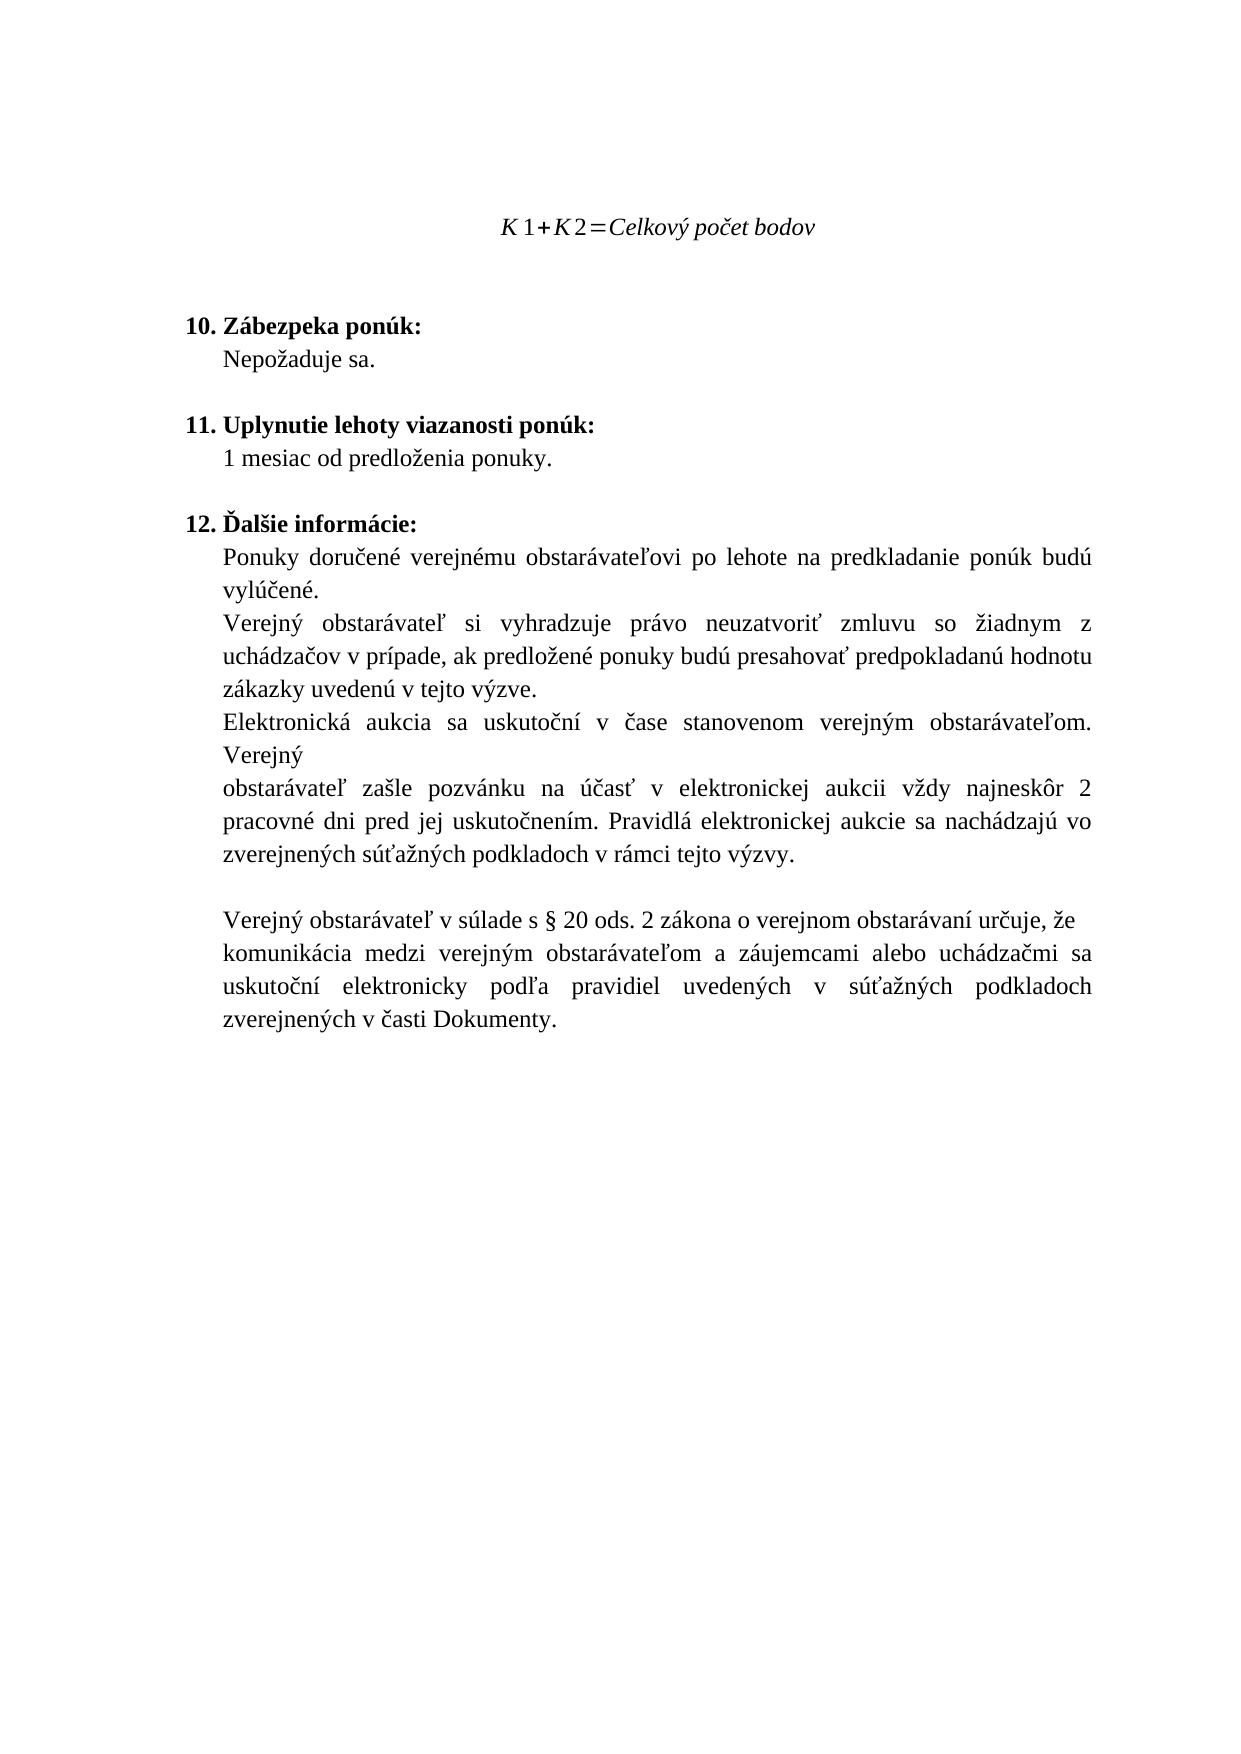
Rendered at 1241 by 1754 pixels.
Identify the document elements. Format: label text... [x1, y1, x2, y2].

list Ďalšie informácie: [185, 509, 1093, 538]
list Verejný obstarávateľ v súlade s § 20 ods. 2 zákona o verejnom obstarávaní určuje, že [223, 905, 1093, 934]
list 1 mesiac od predloženia ponuky. [223, 443, 1093, 472]
list Ponuky doručené verejnému obstarávateľovi po lehote na predkladanie ponúk budú vylúčené. [223, 542, 1093, 604]
list Uplynutie lehoty viazanosti ponúk: [185, 410, 1093, 439]
list Zábezpeka ponúk: [185, 311, 1093, 339]
list obstarávateľ zašle pozvánku na účasť v elektronickej aukcii vždy najneskôr 2 pracovné dni pred jej uskutočnením. Pravidlá elektronickej aukcie sa nachádzajú vo zverejnených súťažných podkladoch v rámci tejto výzvy. [223, 773, 1093, 868]
list komunikácia medzi verejným obstarávateľom a záujemcami alebo uchádzačmi sa uskutoční elektronicky podľa pravidiel uvedených v súťažných podkladoch zverejnených v časti Dokumenty. [223, 938, 1093, 1033]
list Verejný obstarávateľ si vyhradzuje právo neuzatvoriť zmluvu so žiadnym z uchádzačov v prípade, ak predložené ponuky budú presahovať predpokladanú hodnotu zákazky uvedenú v tejto výzve. [223, 608, 1093, 703]
list Elektronická aukcia sa uskutoční v čase stanovenom verejným obstarávateľom. Verejný [223, 707, 1093, 769]
list Nepožaduje sa. [223, 344, 1093, 373]
